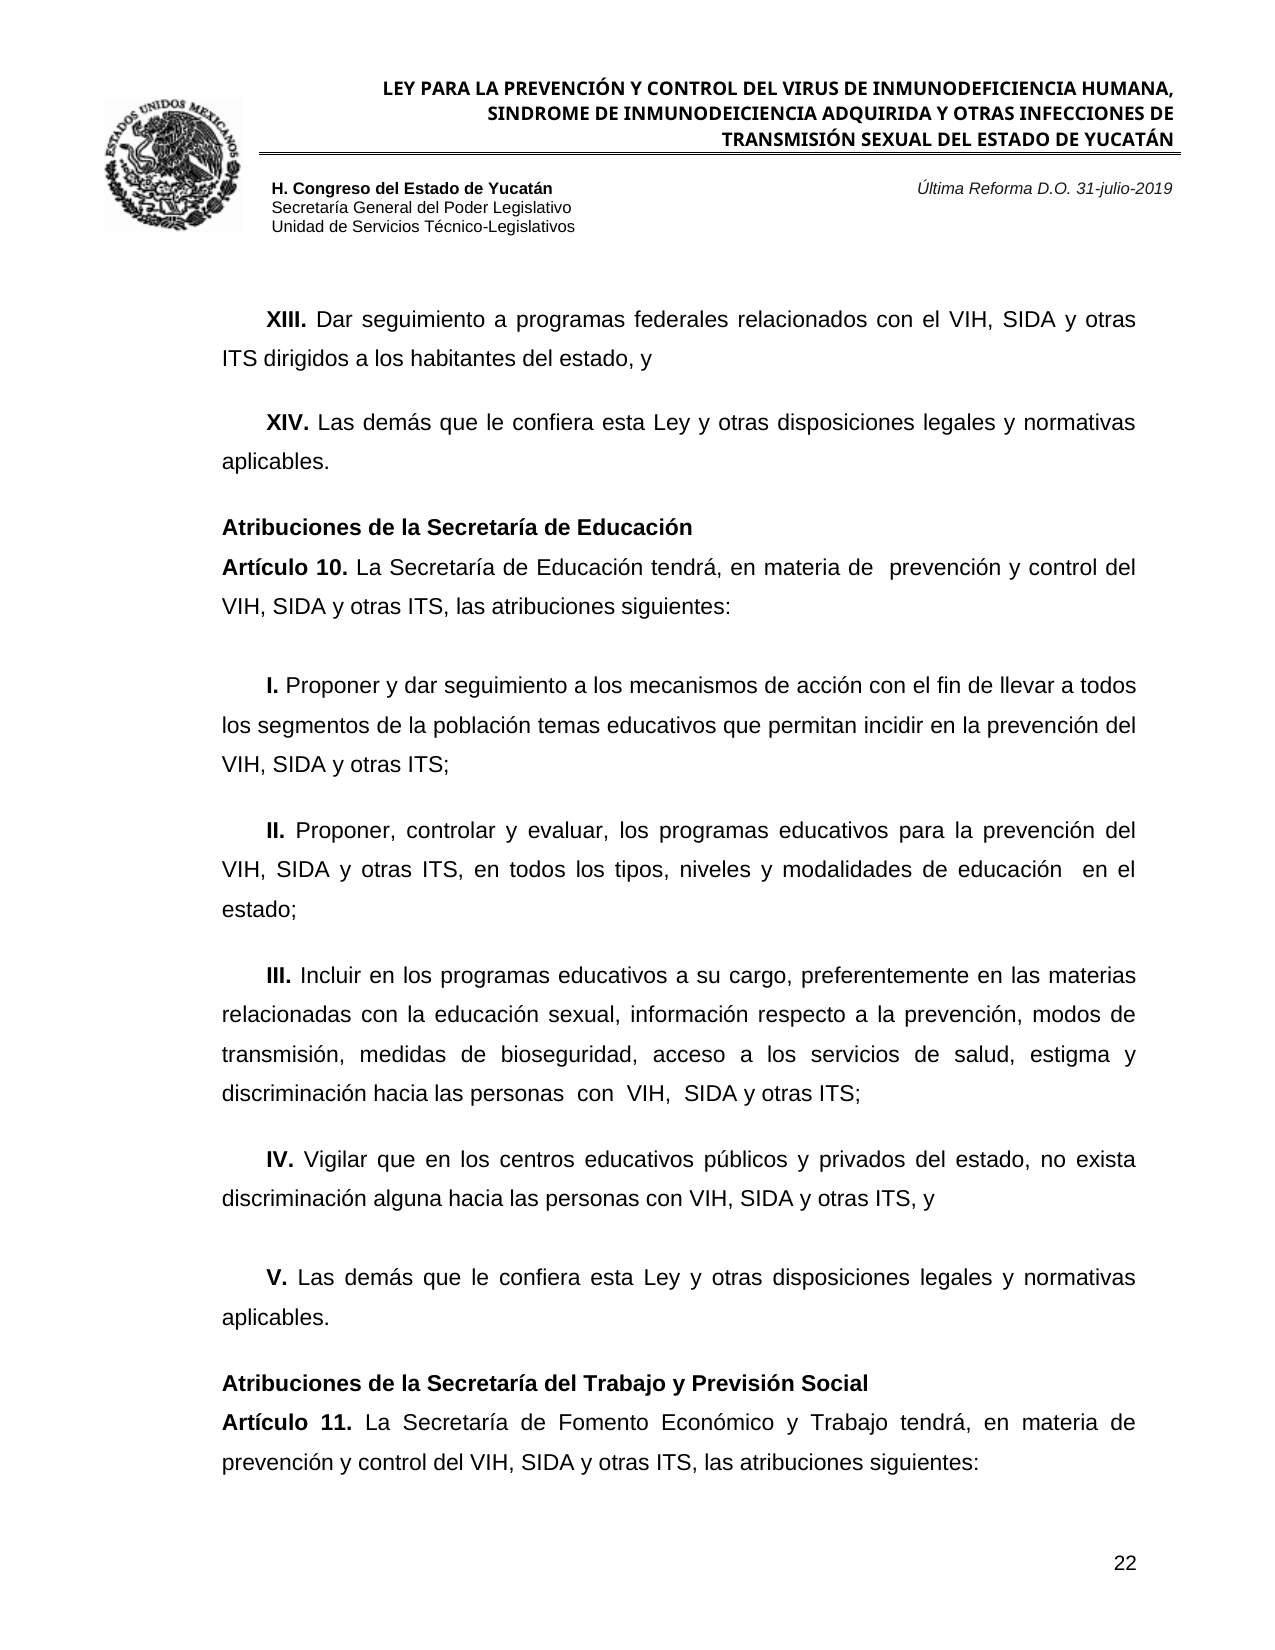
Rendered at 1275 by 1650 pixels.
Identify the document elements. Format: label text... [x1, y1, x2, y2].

text Atribuciones de la Secretaría de Educación [222, 514, 1137, 541]
text V. Las demás que le confiera esta Ley y otras disposiciones legales y normativas aplicables. [222, 1264, 1137, 1330]
text XIII. Dar seguimiento a programas federales relacionados con el VIH, SIDA y otras ITS dirigidos a los habitantes del estado, y [222, 306, 1137, 372]
text Atribuciones de la Secretaría del Trabajo y Previsión Social [222, 1370, 1137, 1396]
text Artículo 11. La Secretaría de Fomento Económico y Trabajo tendrá, en materia de prevención y control del VIH, SIDA y otras ITS, las atribuciones siguientes: [222, 1409, 1137, 1475]
text XIV. Las demás que le confiera esta Ley y otras disposiciones legales y normativas aplicables. [222, 409, 1137, 475]
text IV. Vigilar que en los centros educativos públicos y privados del estado, no exista discriminación alguna hacia las personas con VIH, SIDA y otras ITS, y [222, 1146, 1137, 1212]
text III. Incluir en los programas educativos a su cargo, preferentemente en las materias relacionadas con la educación sexual, información respecto a la prevención, modos de transmisión, medidas de bioseguridad, acceso a los servicios de salud, estigma y discriminación hacia las personas con VIH, SIDA y otras ITS; [222, 962, 1137, 1106]
text II. Proponer, controlar y evaluar, los programas educativos para la prevención del VIH, SIDA y otras ITS, en todos los tipos, niveles y modalidades de educación en el estado; [222, 817, 1137, 922]
text Artículo 10. La Secretaría de Educación tendrá, en materia de prevención y control del VIH, SIDA y otras ITS, las atribuciones siguientes: [222, 554, 1137, 619]
text I. Proponer y dar seguimiento a los mecanismos de acción con el fin de llevar a todos los segmentos de la población temas educativos que permitan incidir en la prevención del VIH, SIDA y otras ITS; [222, 672, 1137, 777]
